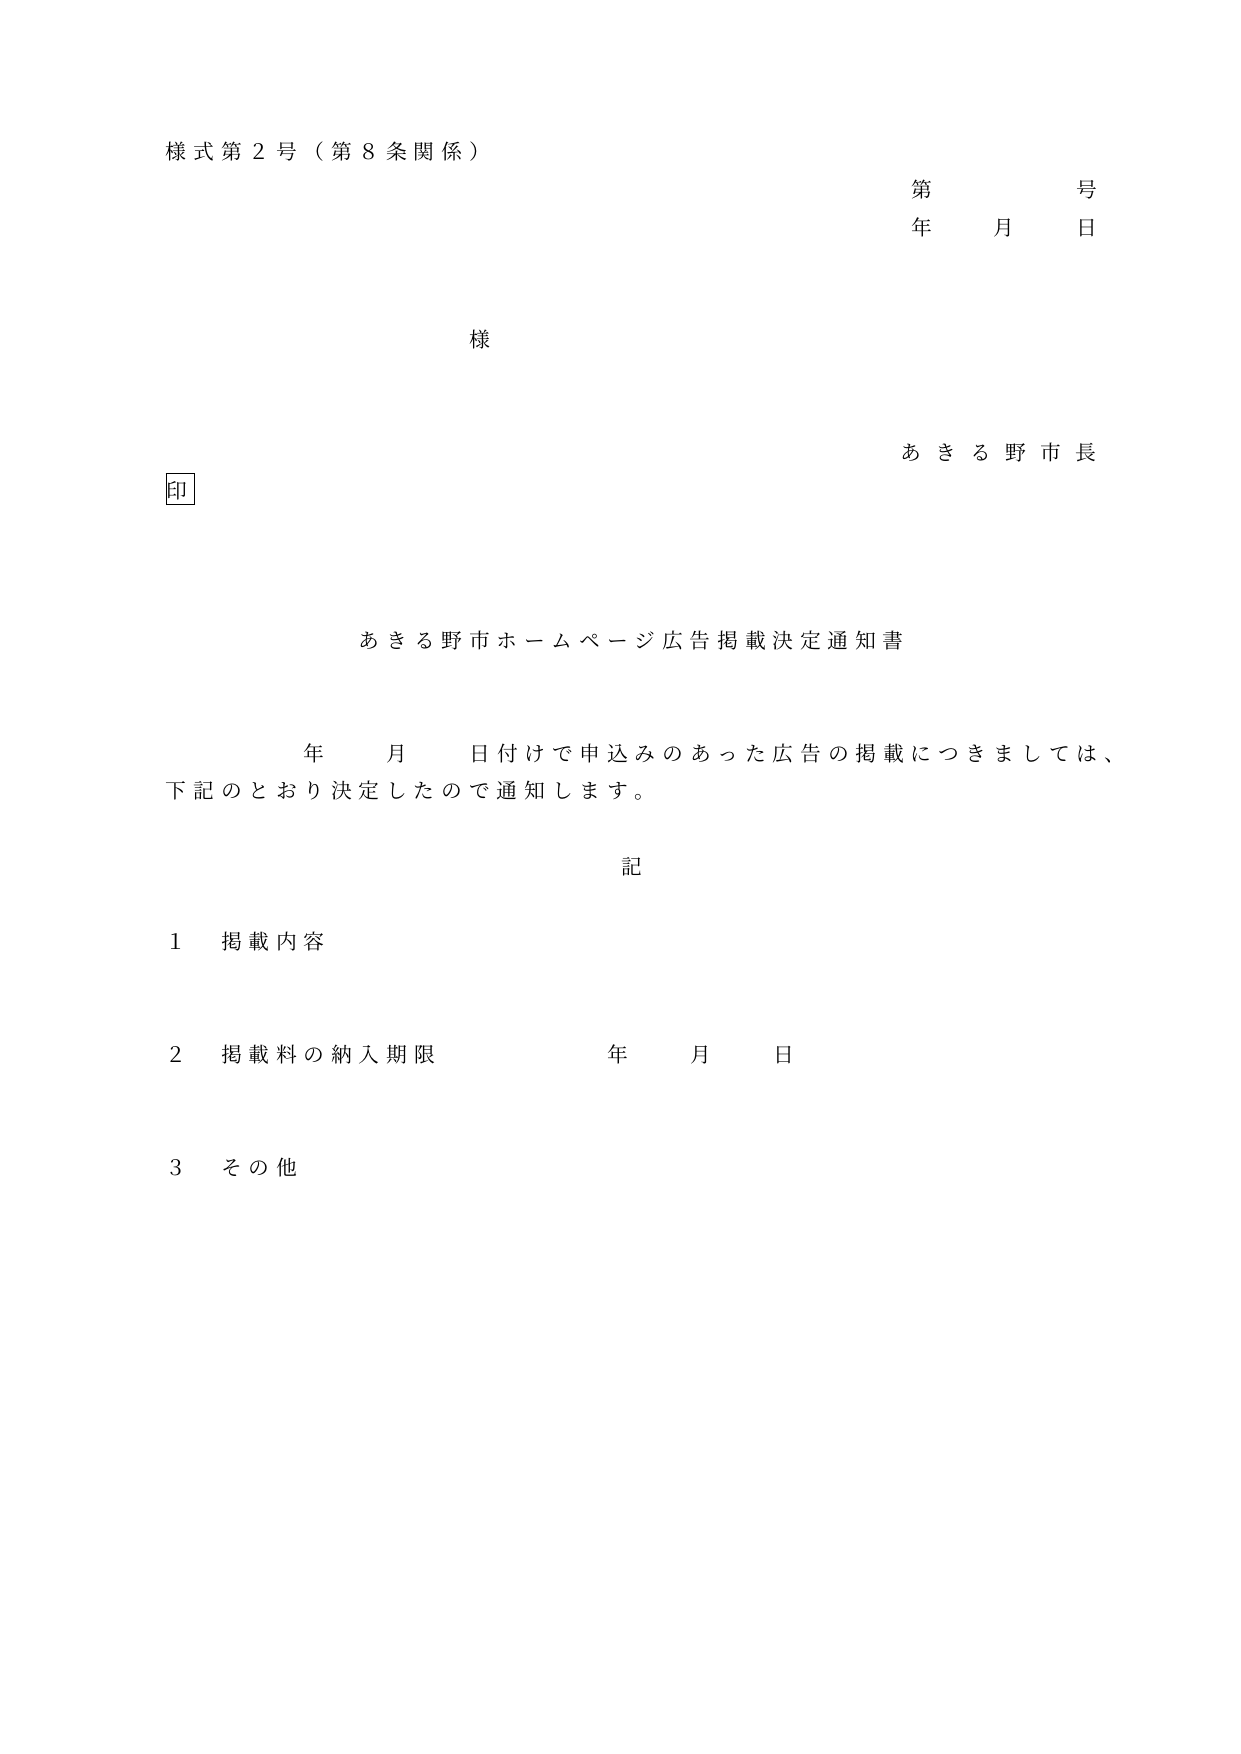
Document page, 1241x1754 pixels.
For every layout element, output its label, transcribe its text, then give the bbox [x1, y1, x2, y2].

text ２ 掲載料の納入期限 年 月 日 [166, 1034, 1104, 1072]
text 記 [166, 846, 1104, 884]
text 年 月 日 [166, 207, 1104, 245]
text 年 月 日付けで申込みのあった広告の掲載につきましては、下記のとおり決定したので通知します。 [166, 733, 1104, 809]
text 様式第２号（第８条関係） [166, 132, 1104, 169]
text 第 号 [166, 169, 1104, 207]
text １ 掲載内容 [166, 922, 1104, 959]
text あきる野市長 印 [166, 433, 1104, 508]
text 様 [166, 320, 1104, 357]
text ３ その他 [166, 1147, 1104, 1185]
text あきる野市ホームページ広告掲載決定通知書 [166, 621, 1104, 658]
